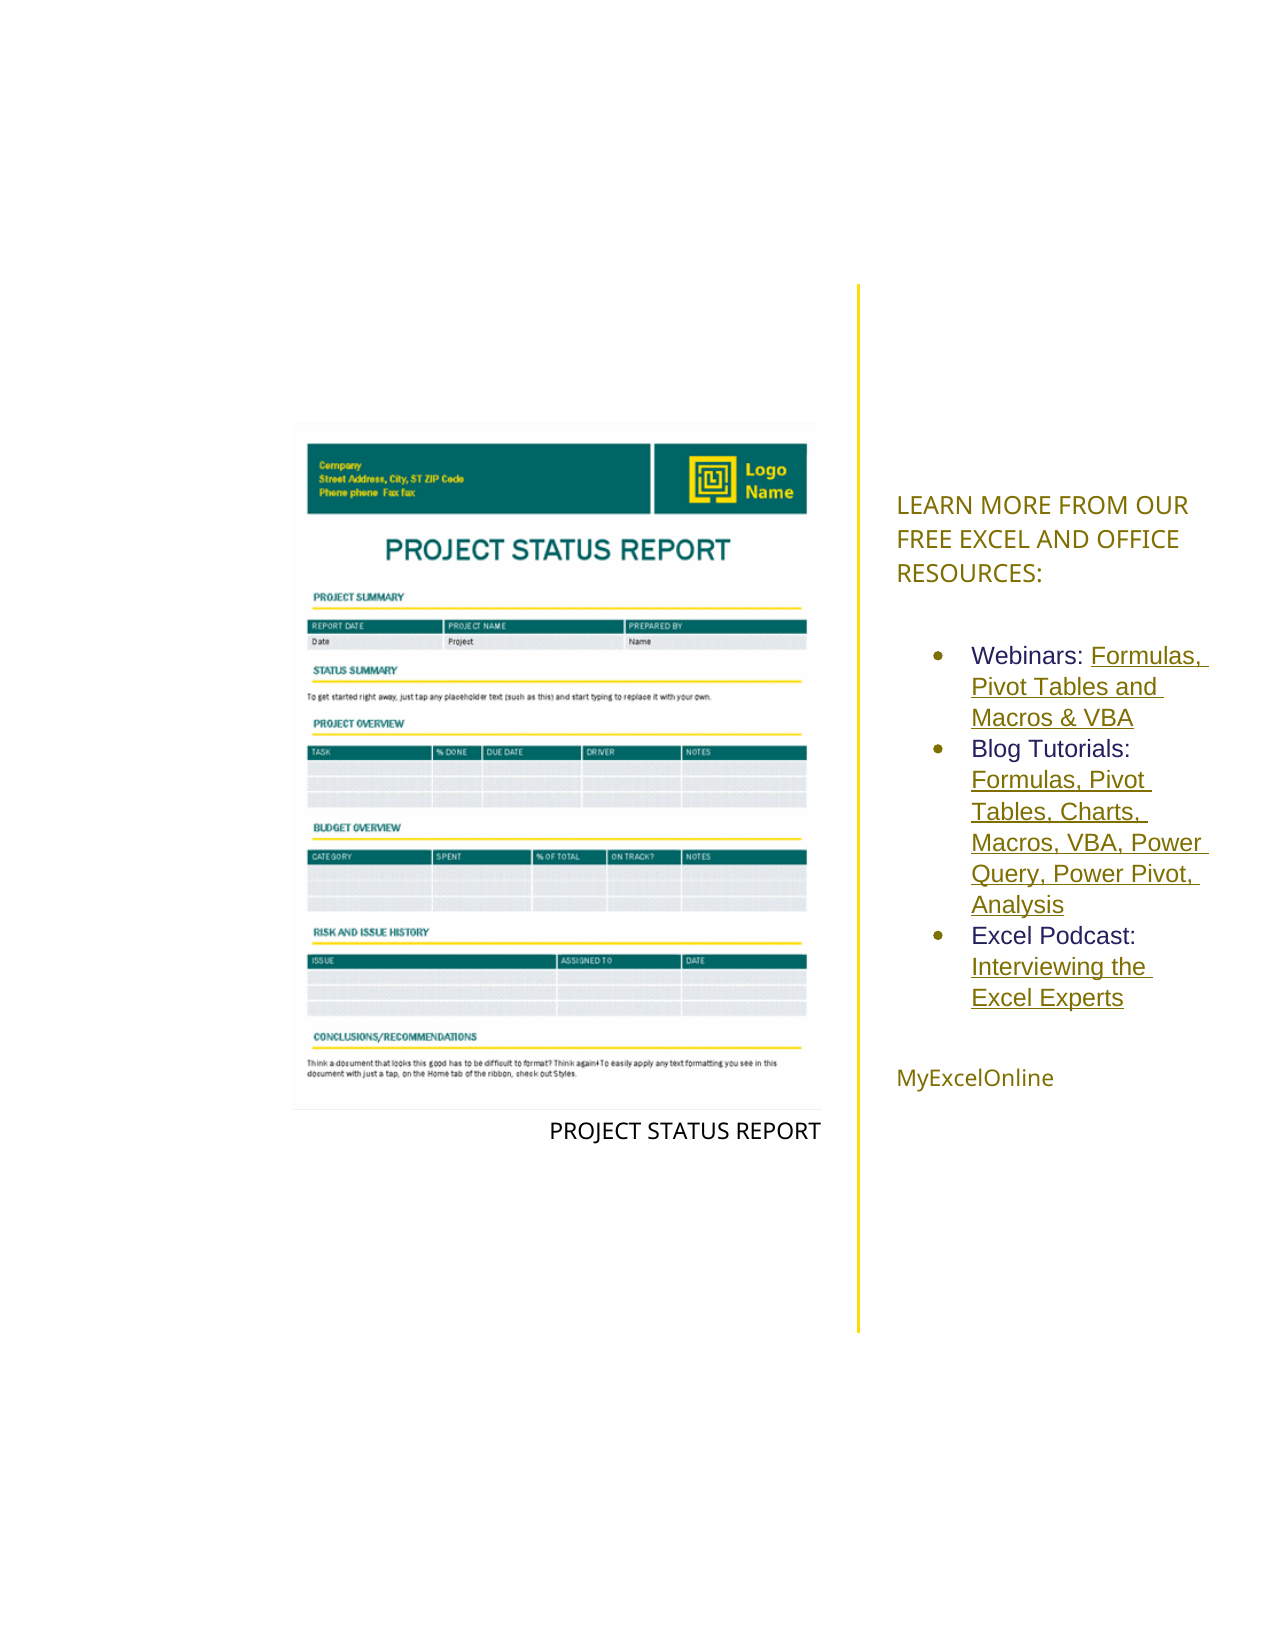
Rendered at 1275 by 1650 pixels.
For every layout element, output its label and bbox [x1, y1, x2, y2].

picture [292, 423, 822, 1111]
